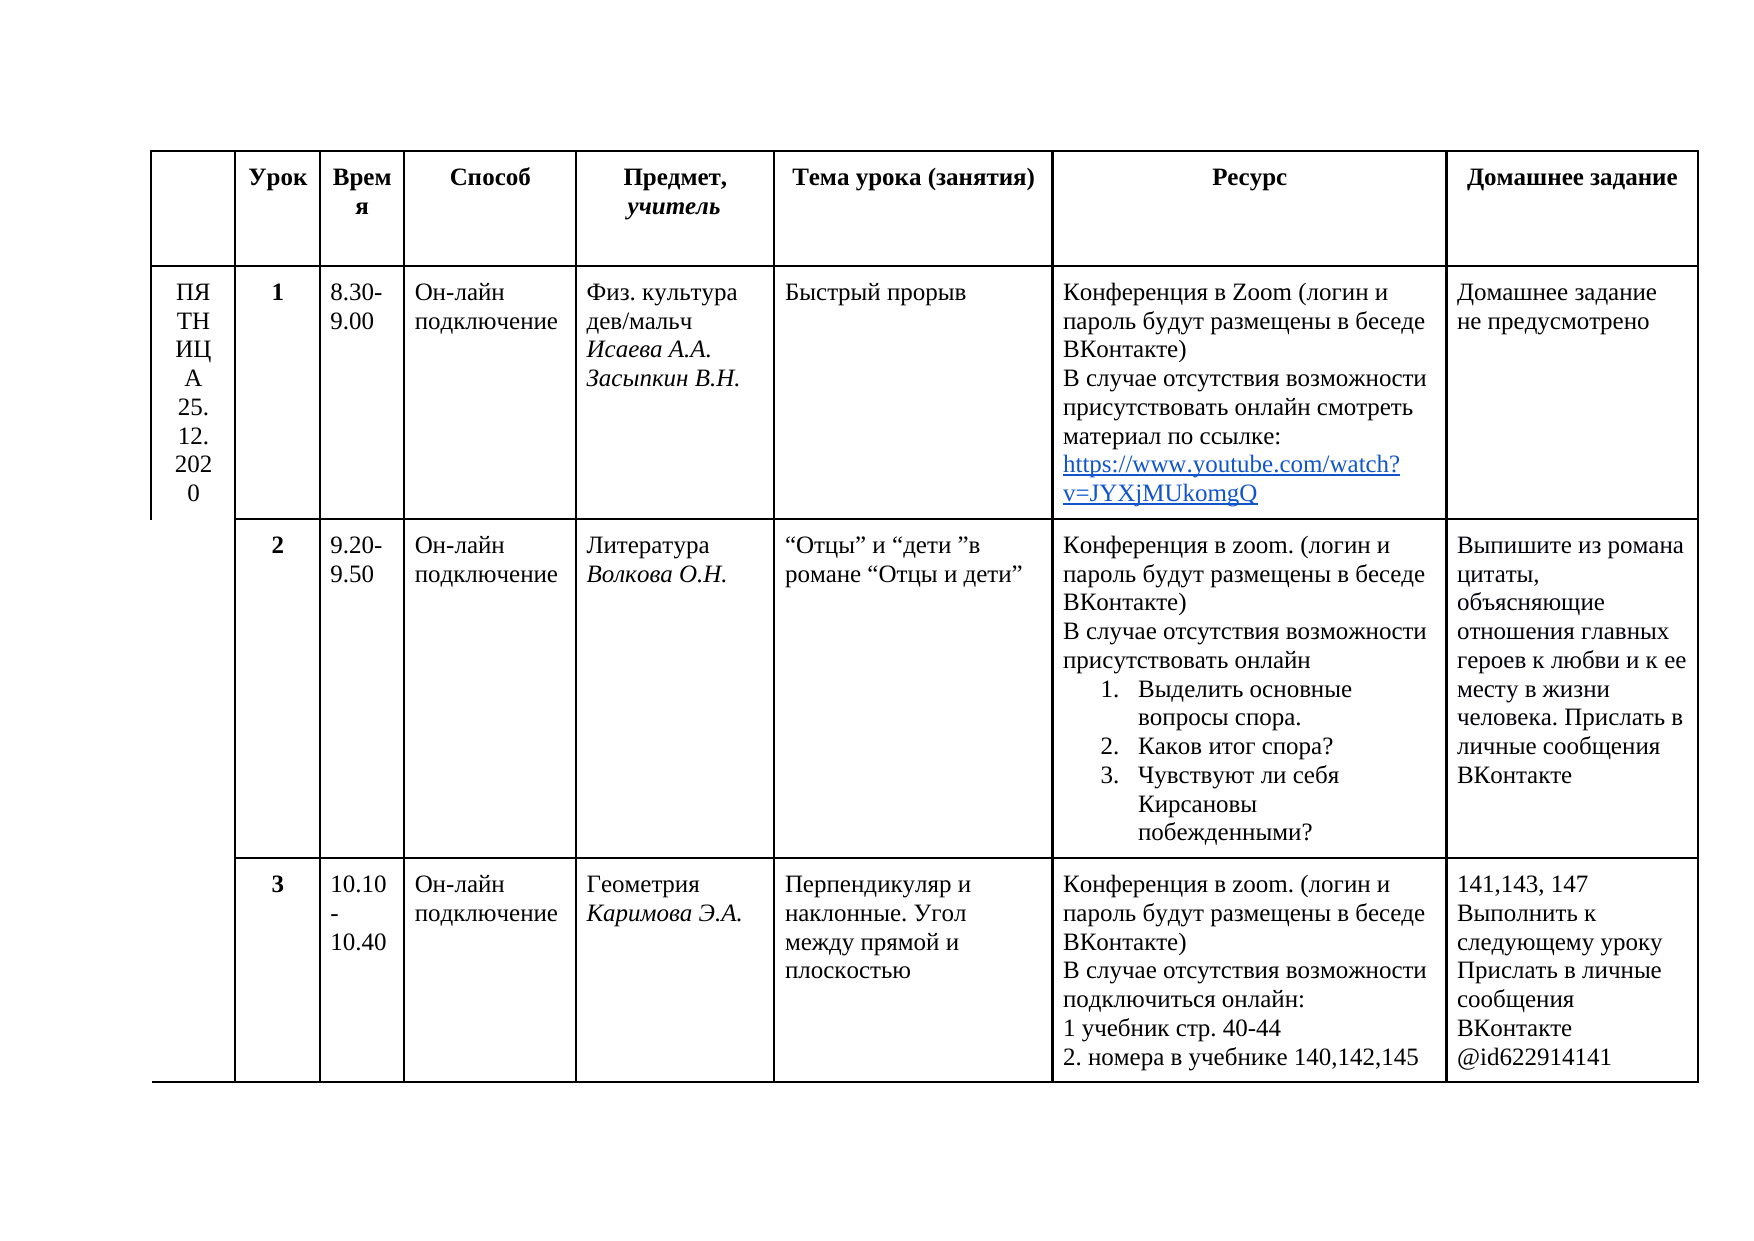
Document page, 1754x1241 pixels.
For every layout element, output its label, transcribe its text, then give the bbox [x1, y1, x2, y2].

table_cell Физ. культура дев/мальч Исаева А.А. Засыпкин В.Н. [577, 267, 773, 517]
table_cell Он-лайн подключение [405, 267, 575, 517]
table_cell Домашнее задание не предусмотрено [1448, 267, 1697, 517]
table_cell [577, 859, 773, 1081]
table_header Предмет, учитель [577, 152, 773, 264]
table_cell 9.20-9.50 [321, 520, 403, 857]
table_cell 2 [236, 520, 319, 857]
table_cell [775, 859, 1051, 1081]
table_cell 10.10-10.40 [321, 859, 403, 1081]
table_cell Он-лайн подключение [405, 520, 575, 857]
table_cell Литература Волкова О.Н. [577, 520, 773, 857]
table_header Тема урока (занятия) [775, 152, 1051, 264]
table_cell Выпишите из романа цитаты, объясняющие отношения главных героев к любви и к ее месту в жизни человека. Прислать в личные сообщения ВКонтакте [1448, 520, 1697, 857]
table_cell Конференция в zoom. (логин и пароль будут размещены в беседе ВКонтакте) В случае отсутствия возможности присутствовать онлайн Выделить основные вопросы спора. Каков итог спора? Чувствуют ли себя Кирсановы побежденными? [1054, 520, 1445, 857]
table_cell 1 [236, 267, 319, 517]
table_header Урок [236, 152, 319, 264]
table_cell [1448, 859, 1697, 1081]
table_cell 3 [236, 859, 319, 1081]
table_cell “Отцы” и “дети ”в романе “Отцы и дети” [775, 520, 1051, 857]
table_header Домашнее задание [1448, 152, 1697, 264]
table_header Способ [405, 152, 575, 264]
table_header [152, 152, 234, 264]
table_cell Он-лайн подключение [405, 859, 575, 1081]
table_cell 8.30-9.00 [321, 267, 403, 517]
table_cell ПЯТНИЦА 25.12.2020 [151, 267, 234, 1081]
table_header Ресурс [1054, 152, 1445, 264]
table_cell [1054, 859, 1445, 1081]
table_cell Конференция в Zoom (логин и пароль будут размещены в беседе ВКонтакте) В случае отсутствия возможности присутствовать онлайн смотреть материал по ссылке: https://www.youtube.com/watch?v=JYXjMUkomgQ [1054, 267, 1445, 517]
table_header Время [321, 152, 403, 264]
table_cell Быстрый прорыв [775, 267, 1051, 517]
